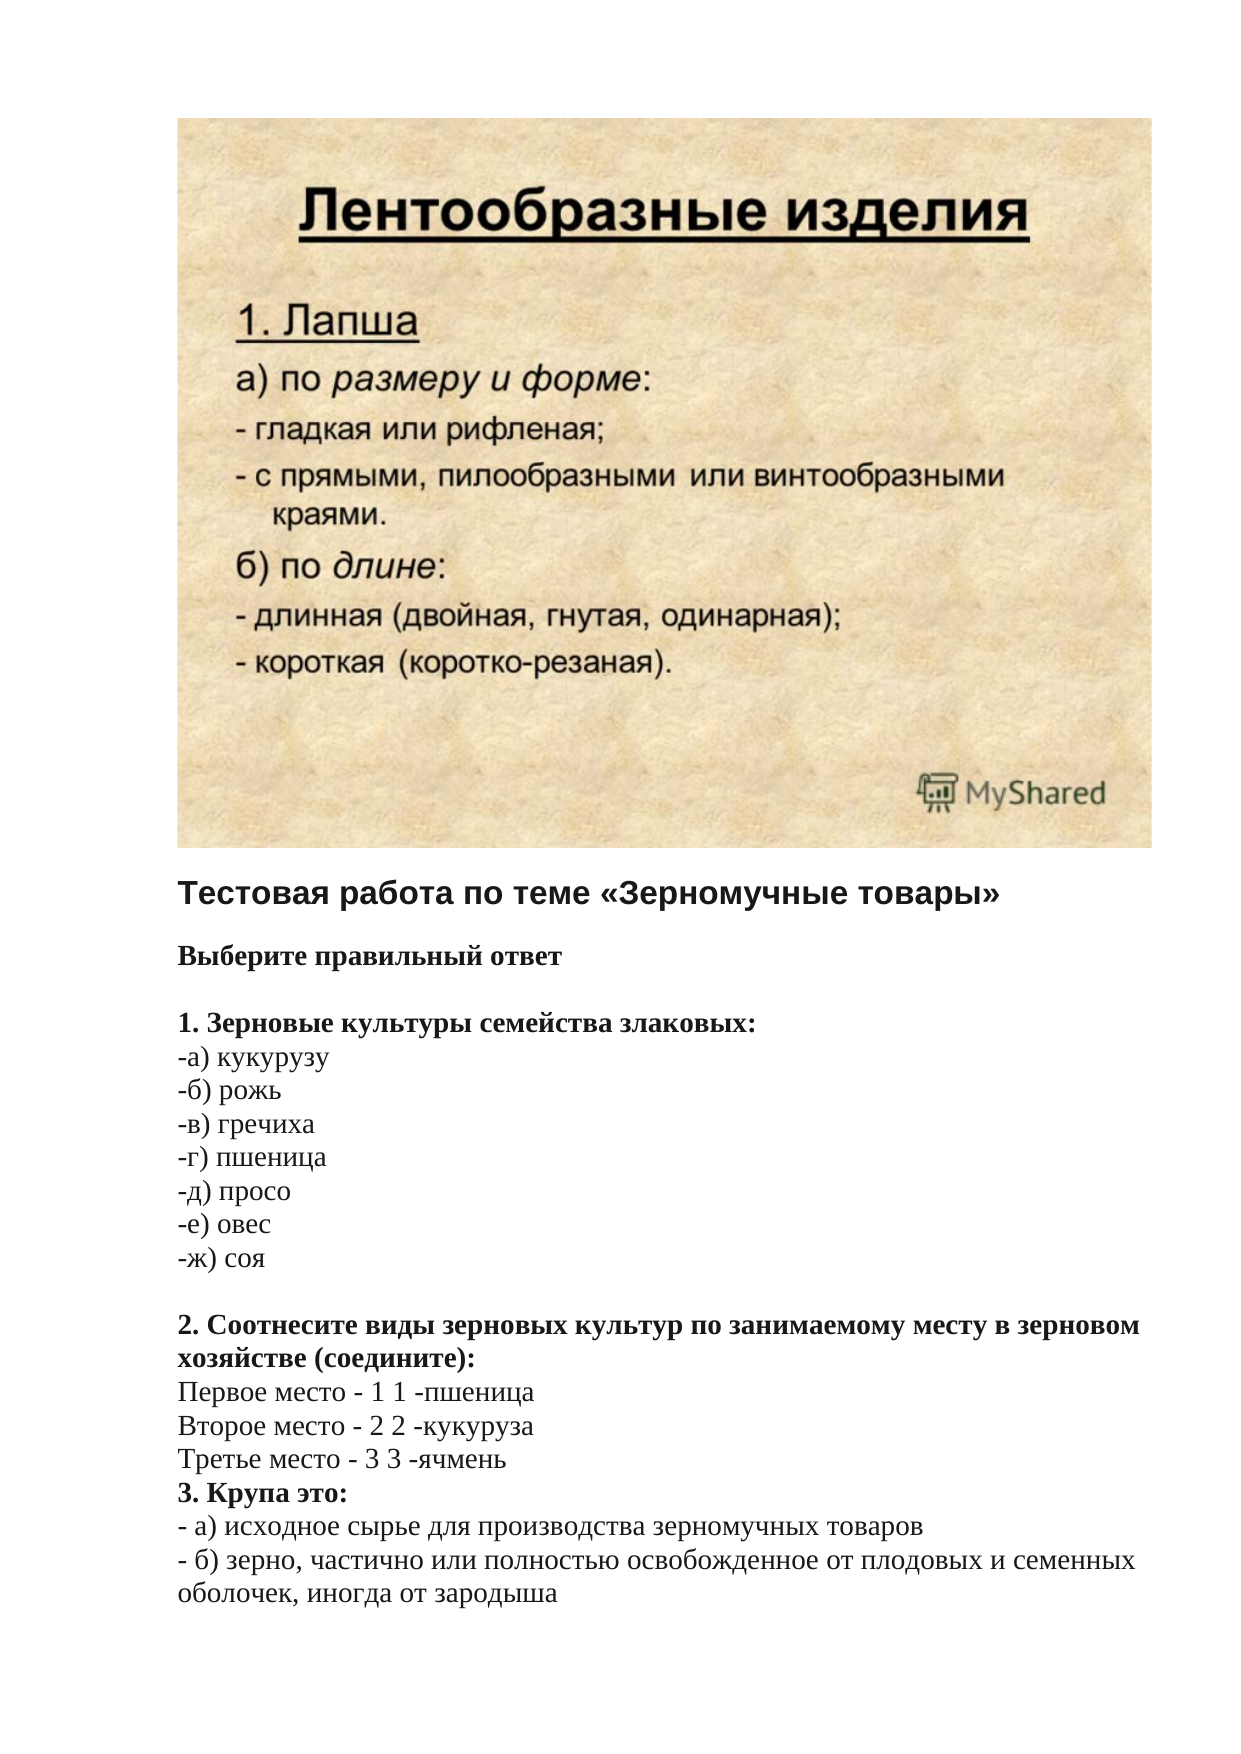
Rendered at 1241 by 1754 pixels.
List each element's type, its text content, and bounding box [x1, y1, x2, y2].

text 1. Зерновые культуры семейства злаковых: [177, 1005, 1152, 1039]
text 2. Соотнесите виды зерновых культур по занимаемому месту в зерновом хозяйстве (соедините): [177, 1307, 1152, 1374]
text - б) зерно, частично или полностью освобожденное от плодовых и семенных оболочек, иногда от зародыша [177, 1542, 1152, 1609]
text -е) овес [177, 1206, 1152, 1240]
picture [177, 118, 1152, 848]
text Третье место - 3 3 -ячмень [177, 1441, 1152, 1475]
text -ж) соя [177, 1240, 1152, 1273]
text 3. Крупа это: [177, 1475, 1152, 1508]
text -в) гречиха [177, 1106, 1152, 1139]
text -а) кукурузу [177, 1039, 1152, 1072]
text Второе место - 2 2 -кукуруза [177, 1408, 1152, 1441]
text -б) рожь [177, 1072, 1152, 1106]
text -г) пшеница [177, 1139, 1152, 1173]
text - а) исходное сырье для производства зерномучных товаров [177, 1508, 1152, 1542]
text Тестовая работа по теме «Зерномучные товары» [177, 873, 1152, 911]
text -д) просо [177, 1173, 1152, 1206]
text Выберите правильный ответ [177, 938, 1152, 972]
text Первое место - 1 1 -пшеница [177, 1374, 1152, 1408]
